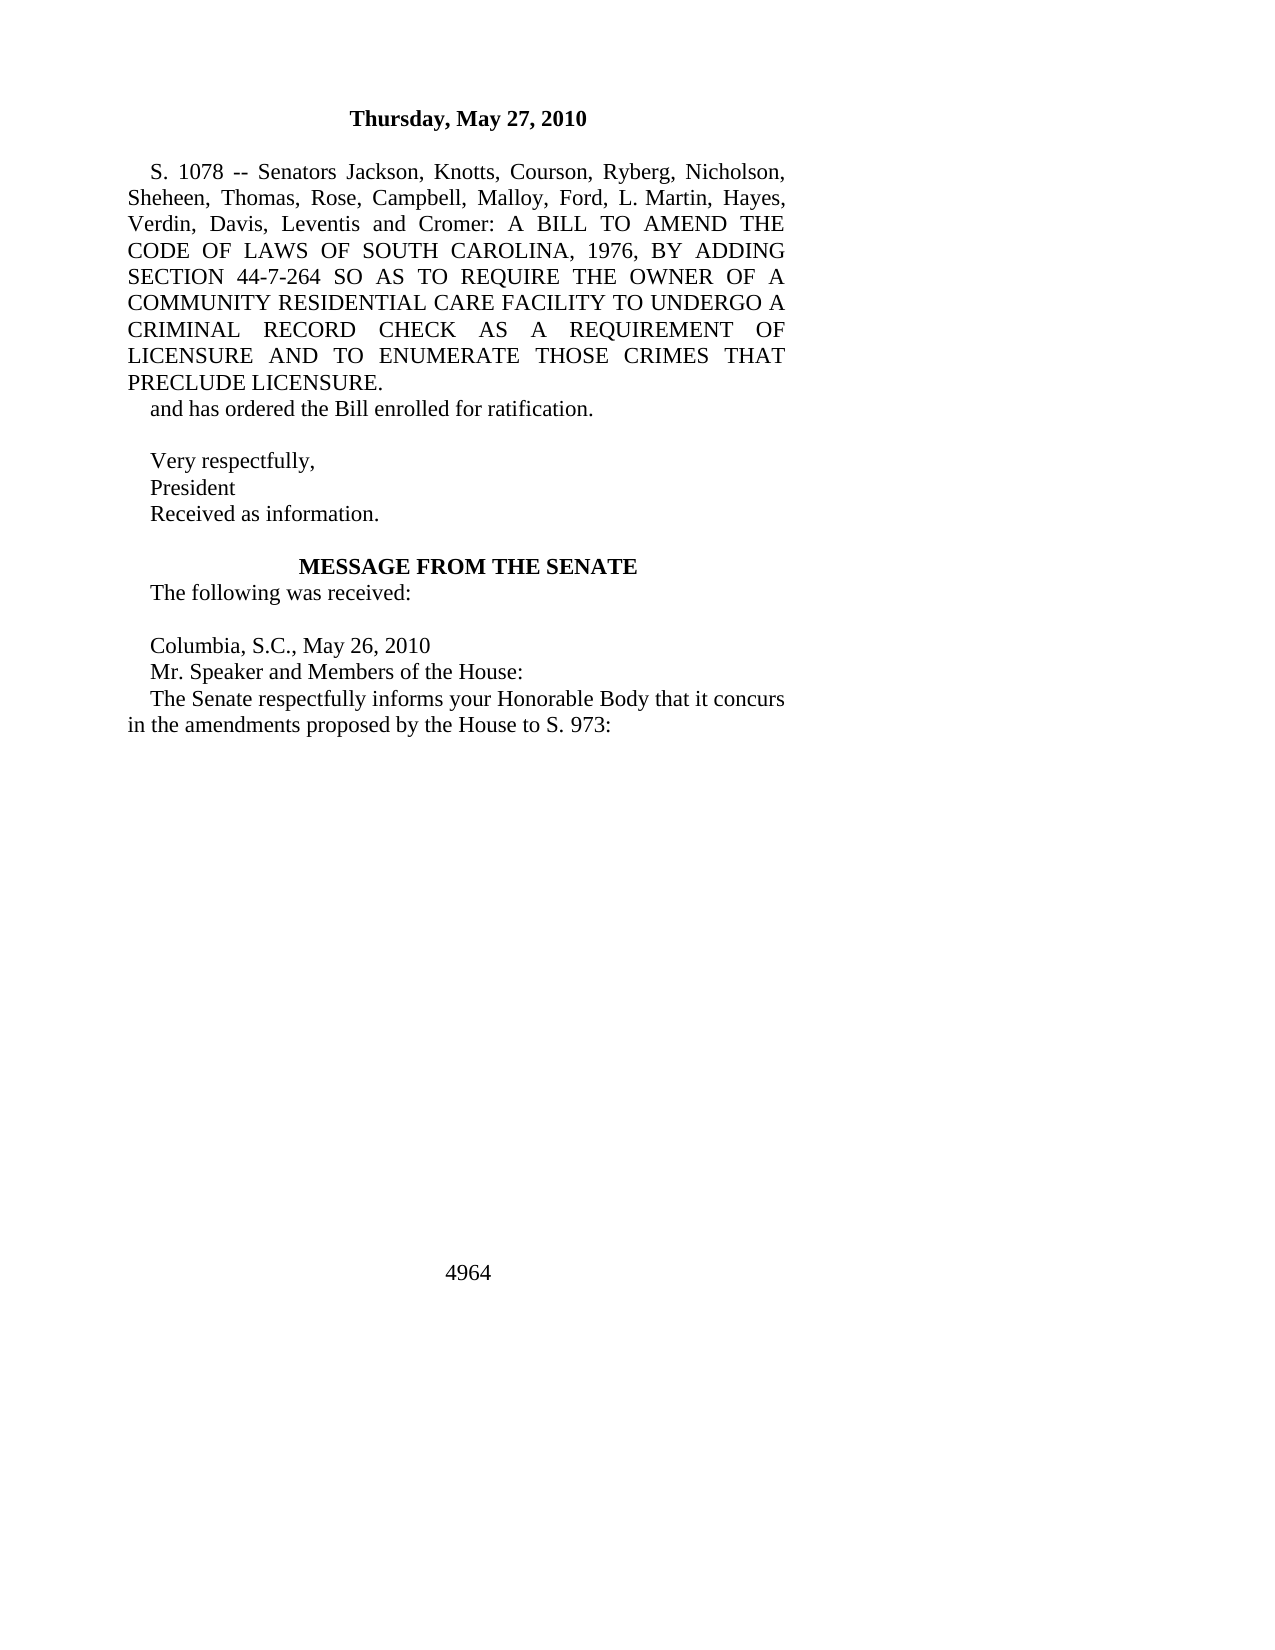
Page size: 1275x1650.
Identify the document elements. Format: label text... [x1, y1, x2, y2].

text The following was received: [127, 579, 786, 606]
text Very respectfully, [127, 448, 786, 474]
text Received as information. [127, 500, 786, 527]
text and has ordered the Bill enrolled for ratification. [127, 395, 786, 421]
text MESSAGE FROM THE SENATE [127, 553, 786, 579]
text S. 1078 -- Senators Jackson, Knotts, Courson, Ryberg, Nicholson, Sheheen, Thomas, Rose, Campbell, Malloy, Ford, L. Martin, Hayes, Verdin, Davis, Leventis and Cromer: A BILL TO AMEND THE CODE OF LAWS OF SOUTH CAROLINA, 1976, BY ADDING SECTION 44-7-264 SO AS TO REQUIRE THE OWNER OF A COMMUNITY RESIDENTIAL CARE FACILITY TO UNDERGO A CRIMINAL RECORD CHECK AS A REQUIREMENT OF LICENSURE AND TO ENUMERATE THOSE CRIMES THAT PRECLUDE LICENSURE. [127, 158, 786, 395]
text Columbia, S.C., May 26, 2010 [127, 632, 786, 658]
text President [127, 474, 786, 500]
text The Senate respectfully informs your Honorable Body that it concurs in the amendments proposed by the House to S. 973: [127, 685, 786, 737]
text Mr. Speaker and Members of the House: [127, 658, 786, 685]
